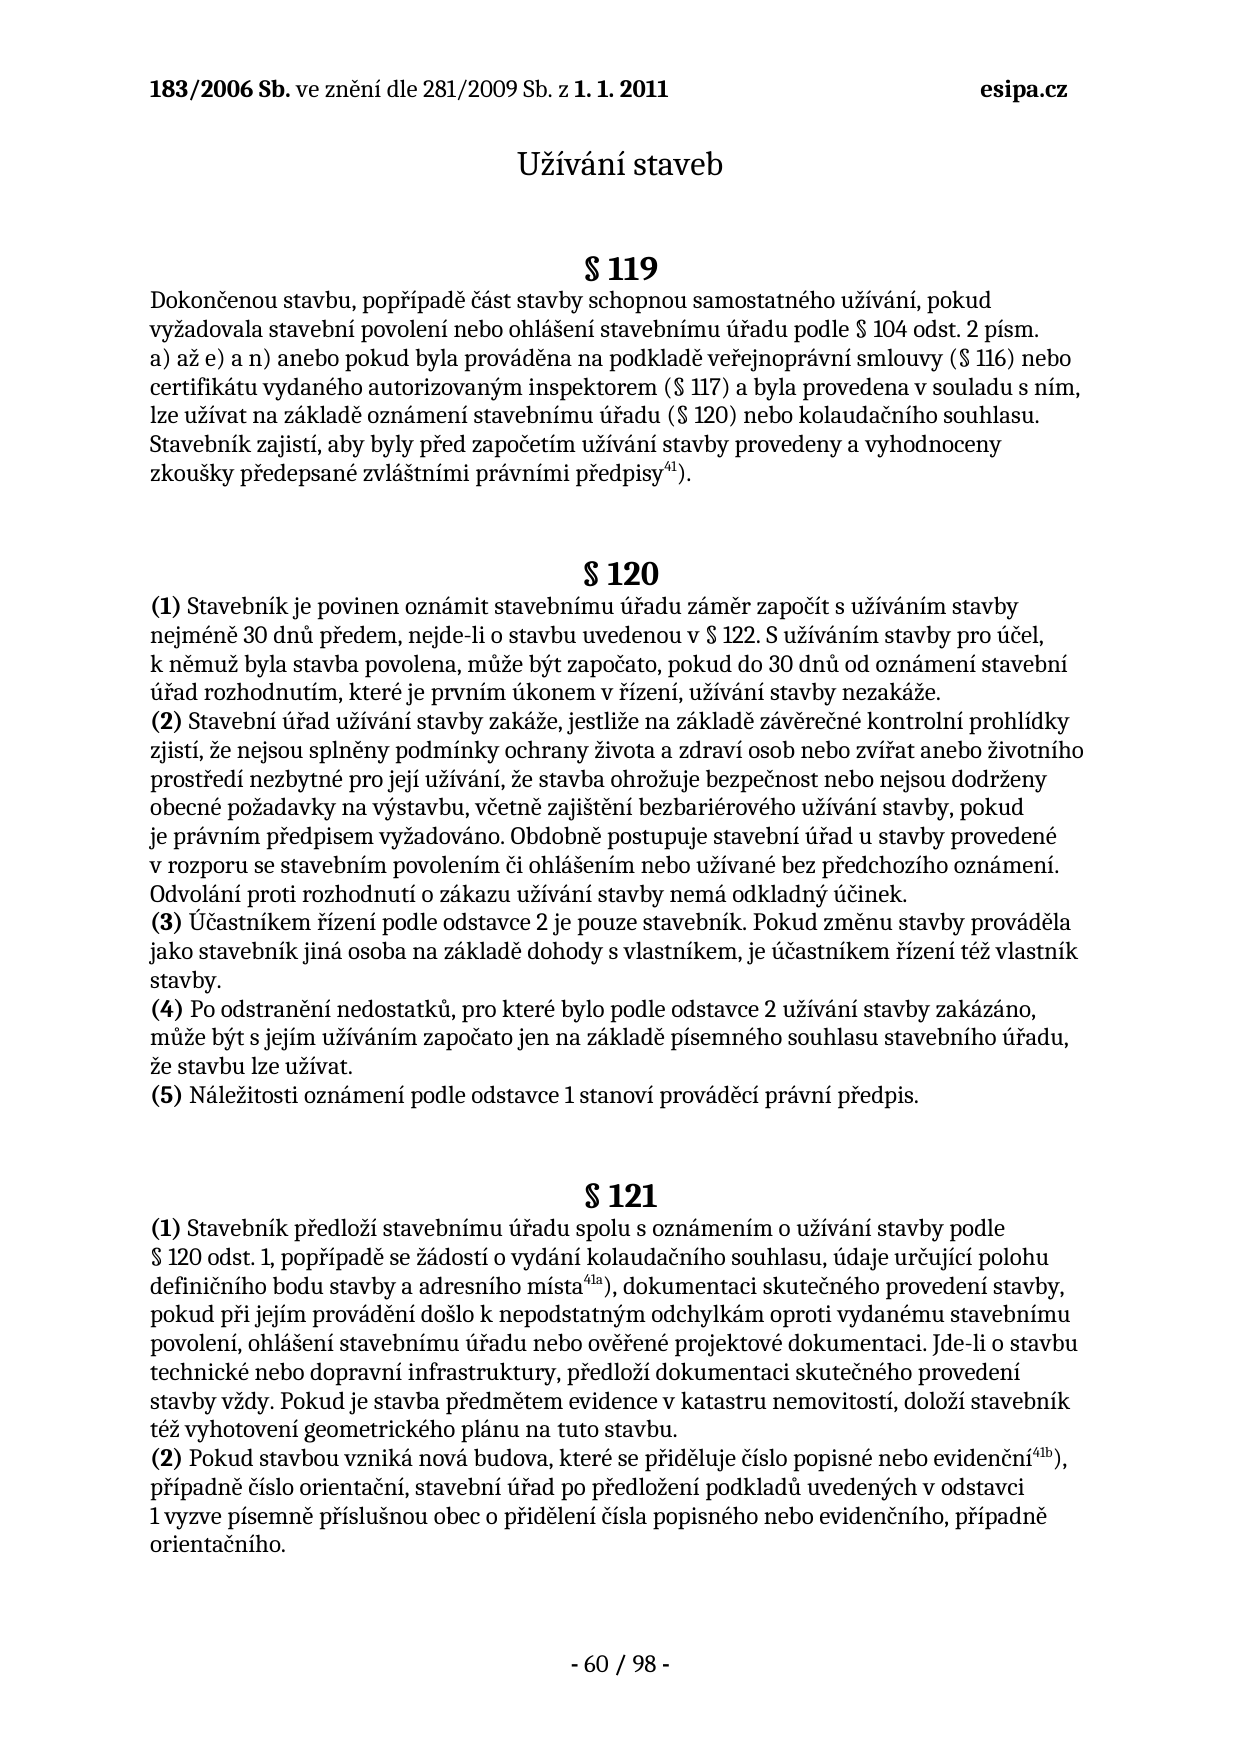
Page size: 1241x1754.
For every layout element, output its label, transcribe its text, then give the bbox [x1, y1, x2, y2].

text (2) Pokud stavbou vzniká nová budova, které se přiděluje číslo popisné nebo evidenční41b), případně číslo orientační, stavební úřad po předložení podkladů uvedených v odstavci 1 vyzve písemně příslušnou obec o přidělení čísla popisného nebo evidenčního, případně orientačního. [150, 1444, 1090, 1559]
text (1) Stavebník je povinen oznámit stavebnímu úřadu záměr započít s užíváním stavby nejméně 30 dnů předem, nejde-li o stavbu uvedenou v § 122. S užíváním stavby pro účel, k němuž byla stavba povolena, může být započato, pokud do 30 dnů od oznámení stavební úřad rozhodnutím, které je prvním úkonem v řízení, užívání stavby nezakáže. [150, 592, 1090, 707]
subtitle § 120 [150, 560, 1090, 592]
subtitle § 121 [150, 1182, 1090, 1214]
text (5) Náležitosti oznámení podle odstavce 1 stanoví prováděcí právní předpis. [150, 1081, 1090, 1109]
subtitle § 119 [150, 254, 1090, 286]
text (2) Stavební úřad užívání stavby zakáže, jestliže na základě závěrečné kontrolní prohlídky zjistí, že nejsou splněny podmínky ochrany života a zdraví osob nebo zvířat anebo životního prostředí nezbytné pro její užívání, že stavba ohrožuje bezpečnost nebo nejsou dodrženy obecné požadavky na výstavbu, včetně zajištění bezbariérového užívání stavby, pokud je právním předpisem vyžadováno. Obdobně postupuje stavební úřad u stavby provedené v rozporu se stavebním povolením či ohlášením nebo užívané bez předchozího oznámení. Odvolání proti rozhodnutí o zákazu užívání stavby nemá odkladný účinek. [150, 707, 1090, 908]
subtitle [150, 150, 1090, 182]
text (4) Po odstranění nedostatků, pro které bylo podle odstavce 2 užívání stavby zakázáno, může být s jejím užíváním započato jen na základě písemného souhlasu stavebního úřadu, že stavbu lze užívat. [150, 994, 1090, 1081]
text (3) Účastníkem řízení podle odstavce 2 je pouze stavebník. Pokud změnu stavby prováděla jako stavebník jiná osoba na základě dohody s vlastníkem, je účastníkem řízení též vlastník stavby. [150, 908, 1090, 994]
text (1) Stavebník předloží stavebnímu úřadu spolu s oznámením o užívání stavby podle § 120 odst. 1, popřípadě se žádostí o vydání kolaudačního souhlasu, údaje určující polohu definičního bodu stavby a adresního místa41a), dokumentaci skutečného provedení stavby, pokud při jejím provádění došlo k nepodstatným odchylkám oproti vydanému stavebnímu povolení, ohlášení stavebnímu úřadu nebo ověřené projektové dokumentaci. Jde-li o stavbu technické nebo dopravní infrastruktury, předloží dokumentaci skutečného provedení stavby vždy. Pokud je stavba předmětem evidence v katastru nemovitostí, doloží stavebník též vyhotovení geometrického plánu na tuto stavbu. [150, 1214, 1090, 1444]
text Dokončenou stavbu, popřípadě část stavby schopnou samostatného užívání, pokud vyžadovala stavební povolení nebo ohlášení stavebnímu úřadu podle § 104 odst. 2 písm. a) až e) a n) anebo pokud byla prováděna na podkladě veřejnoprávní smlouvy (§ 116) nebo certifikátu vydaného autorizovaným inspektorem (§ 117) a byla provedena v souladu s ním, lze užívat na základě oznámení stavebnímu úřadu (§ 120) nebo kolaudačního souhlasu. Stavebník zajistí, aby byly před započetím užívání stavby provedeny a vyhodnoceny zkoušky předepsané zvláštními právními předpisy41). [150, 286, 1090, 487]
